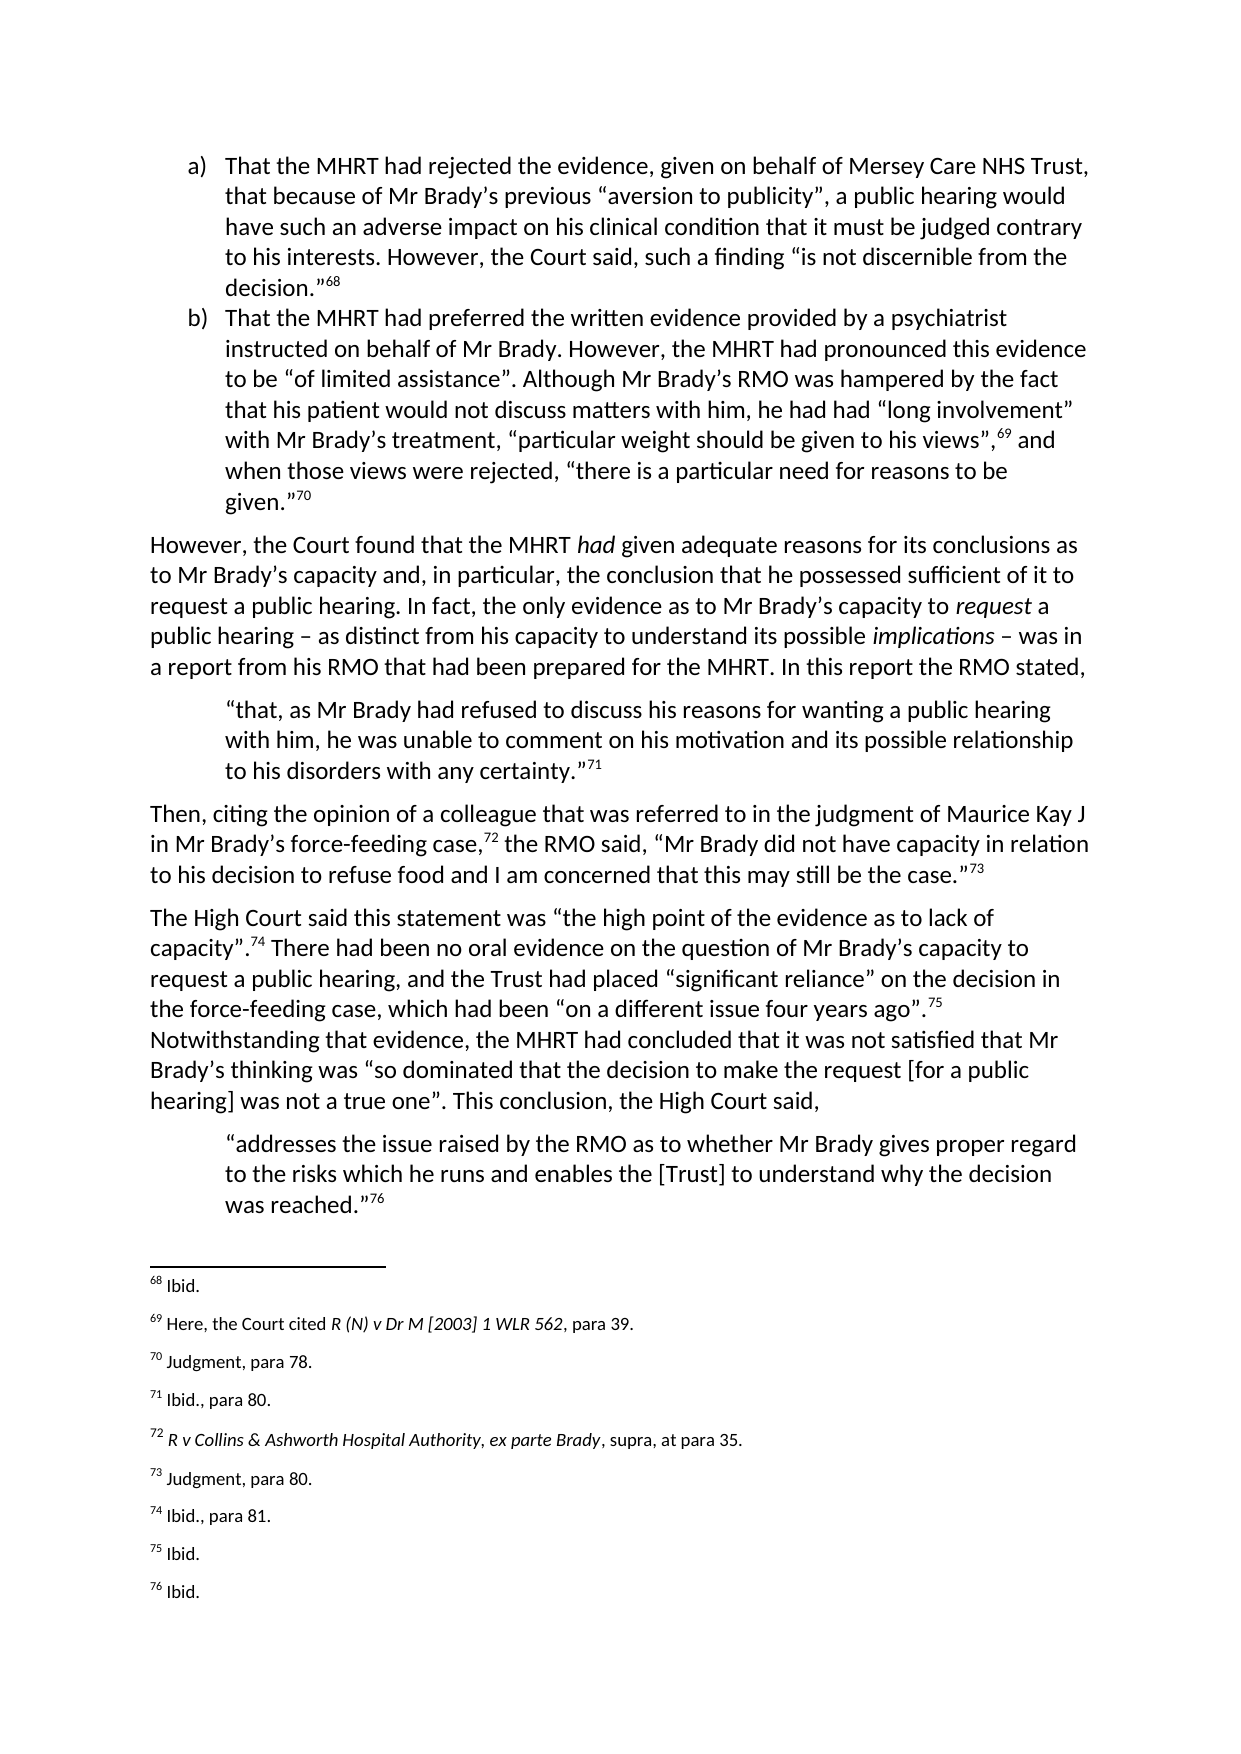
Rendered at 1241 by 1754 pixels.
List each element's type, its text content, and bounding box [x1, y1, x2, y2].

text However, the Court found that the MHRT had given adequate reasons for its conclusions as to Mr Brady’s capacity and, in particular, the conclusion that he possessed sufficient of it to request a public hearing. In fact, the only evidence as to Mr Brady’s capacity to request a public hearing – as distinct from his capacity to understand its possible implications – was in a report from his RMO that had been prepared for the MHRT. In this report the RMO stated, [150, 529, 1090, 681]
list That the MHRT had preferred the written evidence provided by a psychiatrist instructed on behalf of Mr Brady. However, the MHRT had pronounced this evidence to be “of limited assistance”. Although Mr Brady’s RMO was hampered by the fact that his patient would not discuss matters with him, he had had “long involvement” with Mr Brady’s treatment, “particular weight should be given to his views”, and when those views were rejected, “there is a particular need for reasons to be given.” [187, 303, 1090, 516]
text Then, citing the opinion of a colleague that was referred to in the judgment of Maurice Kay J in Mr Brady’s force-feeding case, the RMO said, “Mr Brady did not have capacity in relation to his decision to refuse food and I am concerned that this may still be the case.” [150, 798, 1090, 889]
text “addresses the issue raised by the RMO as to whether Mr Brady gives proper regard to the risks which he runs and enables the [Trust] to understand why the decision was reached.” [225, 1128, 1090, 1220]
list That the MHRT had rejected the evidence, given on behalf of Mersey Care NHS Trust, that because of Mr Brady’s previous “aversion to publicity”, a public hearing would have such an adverse impact on his clinical condition that it must be judged contrary to his interests. However, the Court said, such a finding “is not discernible from the decision.” [187, 150, 1090, 303]
text “that, as Mr Brady had refused to discuss his reasons for wanting a public hearing with him, he was unable to comment on his motivation and its possible relationship to his disorders with any certainty.” [225, 694, 1090, 785]
text The High Court said this statement was “the high point of the evidence as to lack of capacity”. There had been no oral evidence on the question of Mr Brady’s capacity to request a public hearing, and the Trust had placed “significant reliance” on the decision in the force-feeding case, which had been “on a different issue four years ago”. Notwithstanding that evidence, the MHRT had concluded that it was not satisfied that Mr Brady’s thinking was “so dominated that the decision to make the request [for a public hearing] was not a true one”. This conclusion, the High Court said, [150, 902, 1090, 1116]
